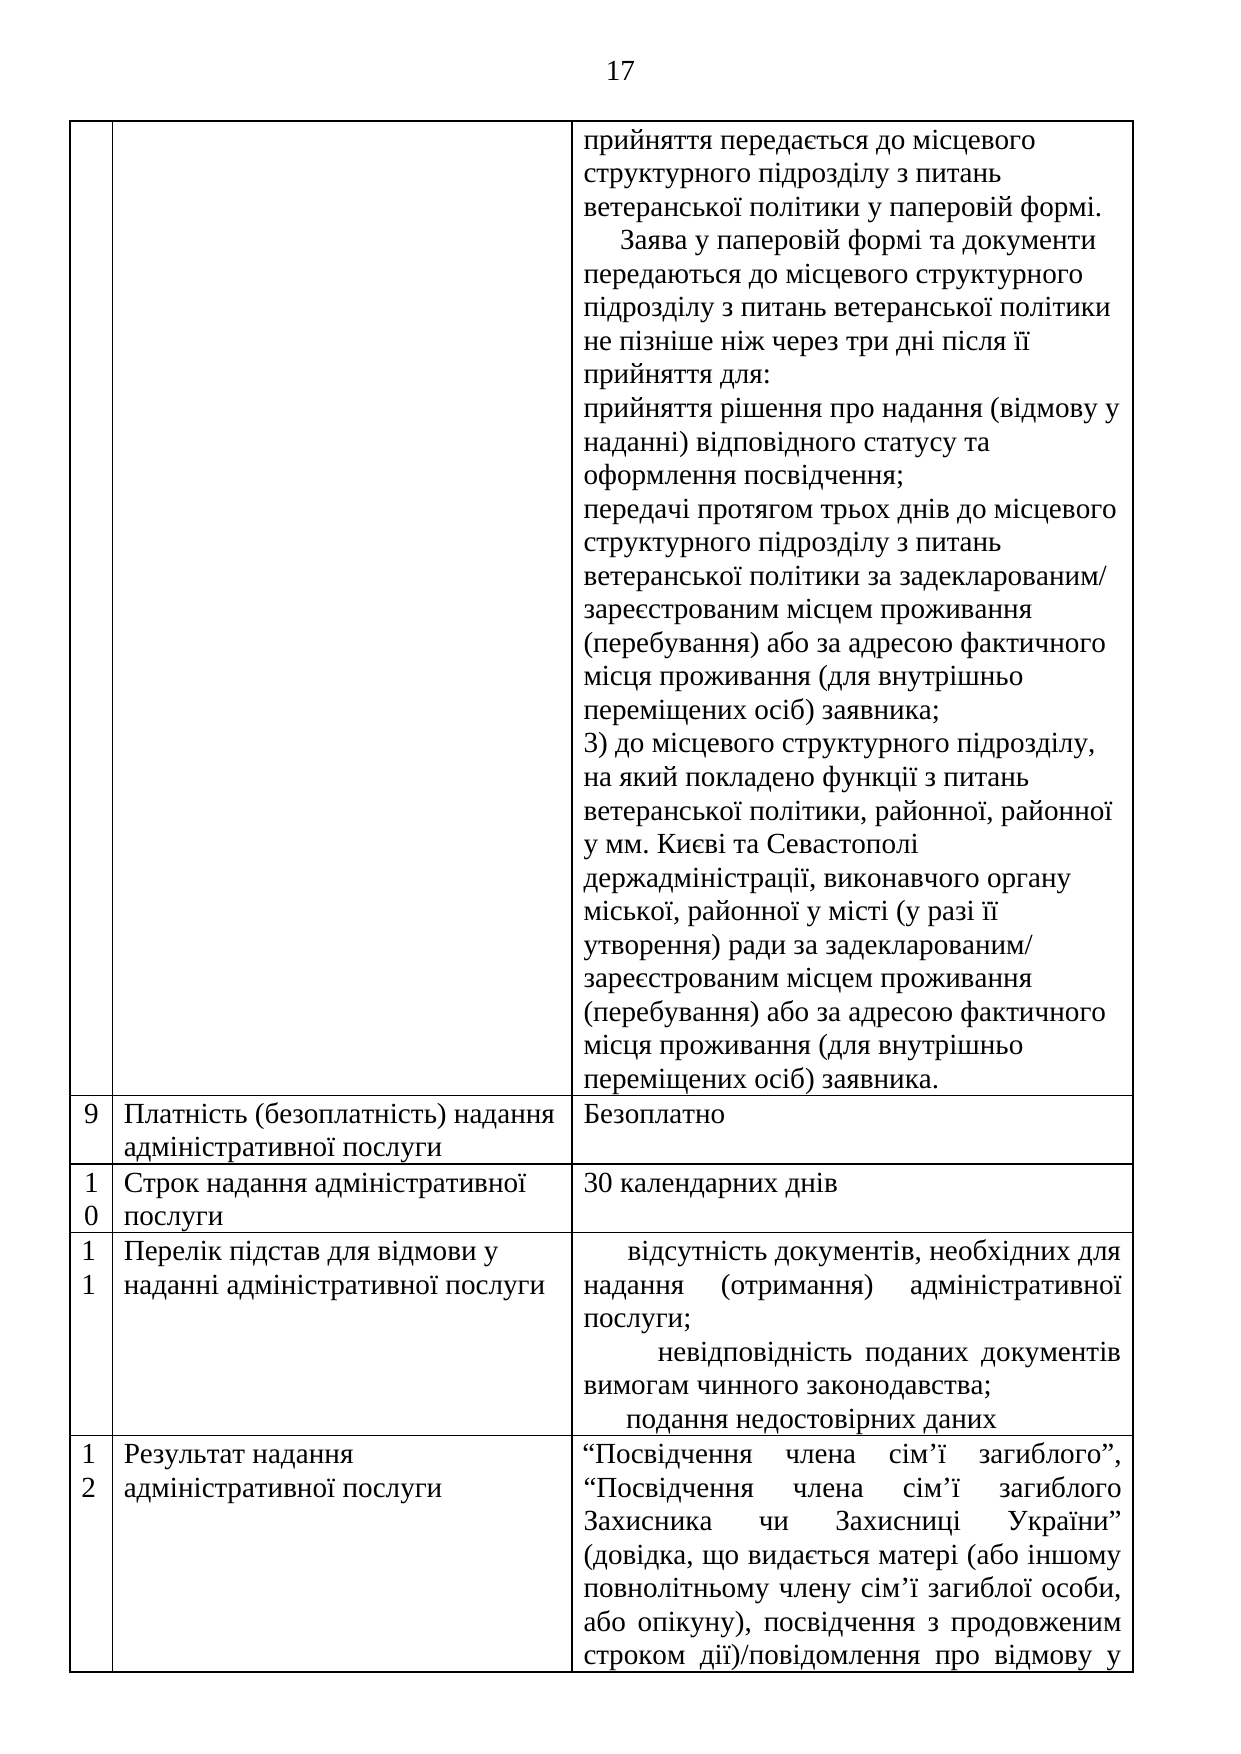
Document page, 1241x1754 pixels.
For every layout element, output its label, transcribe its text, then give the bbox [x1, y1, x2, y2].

table_cell 30 календарних днів [573, 1165, 1132, 1232]
table_cell 8 [71, 122, 112, 1094]
table_cell Платність (безоплатність) надання адміністративної послуги [113, 1096, 571, 1163]
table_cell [113, 122, 571, 1094]
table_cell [113, 1436, 571, 1671]
table_cell Строк надання адміністративної послуги [113, 1165, 571, 1232]
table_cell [573, 1436, 1132, 1671]
table_cell 12 [71, 1436, 112, 1671]
table_cell 11 [71, 1233, 112, 1434]
table_cell Перелік підстав для відмови у наданні адміністративної послуги [113, 1233, 571, 1434]
table_cell відсутність документів, необхідних для надання (отримання) адміністративної послуги; невідповідність поданих документів вимогам чинного законодавства; подання недостовірних даних [573, 1233, 1132, 1434]
table_cell 10 [71, 1165, 112, 1232]
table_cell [573, 122, 1132, 1094]
table_cell 9 [71, 1096, 112, 1163]
table_cell Безоплатно [573, 1096, 1132, 1163]
